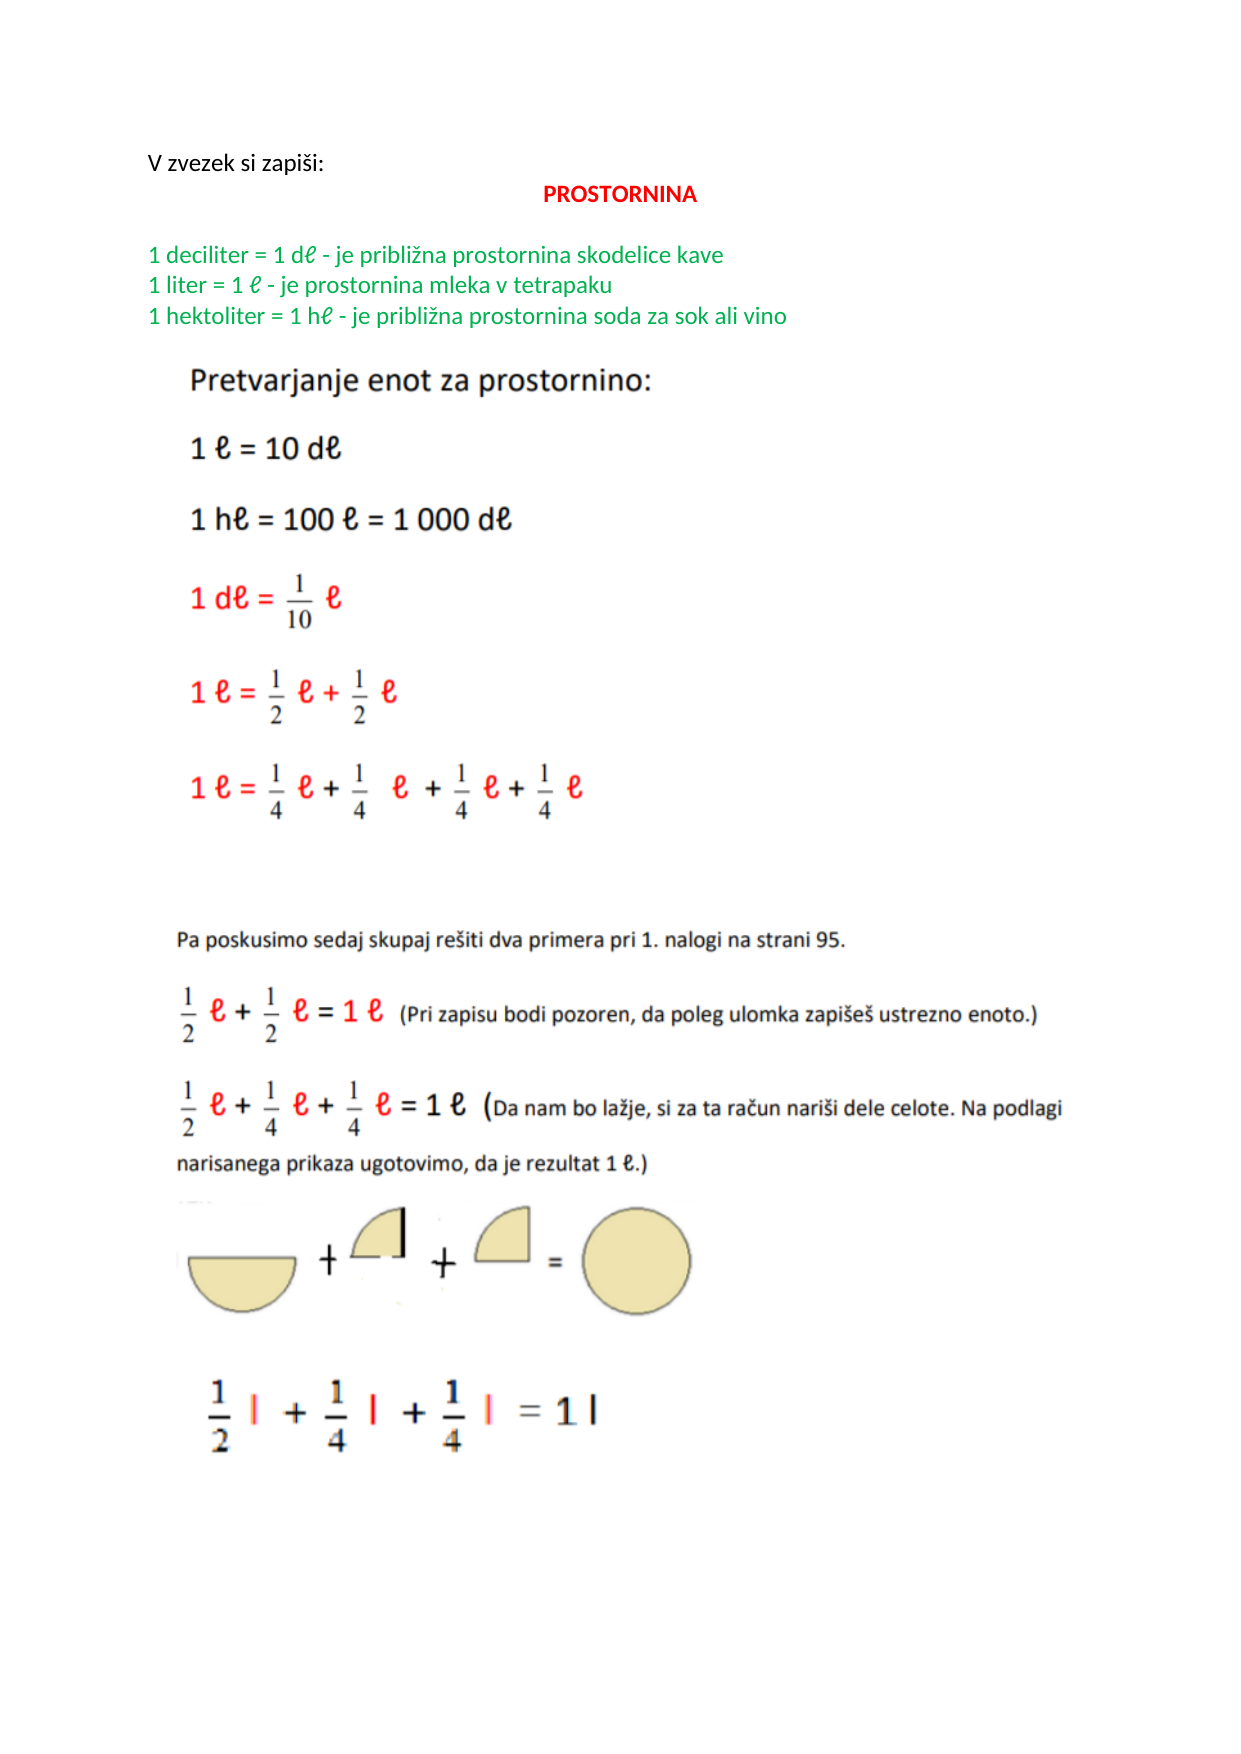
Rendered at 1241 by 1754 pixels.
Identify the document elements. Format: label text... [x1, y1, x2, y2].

text 1 liter = 1 ℓ - je prostornina mleka v tetrapaku [148, 270, 1093, 300]
picture [147, 911, 1173, 1484]
text V zvezek si zapiši: [148, 148, 1093, 178]
text 1 hektoliter = 1 hℓ - je približna prostornina soda za sok ali vino [148, 300, 1093, 331]
text PROSTORNINA [148, 178, 1093, 209]
picture [147, 361, 874, 851]
text 1 deciliter = 1 dℓ - je približna prostornina skodelice kave [148, 239, 1093, 270]
